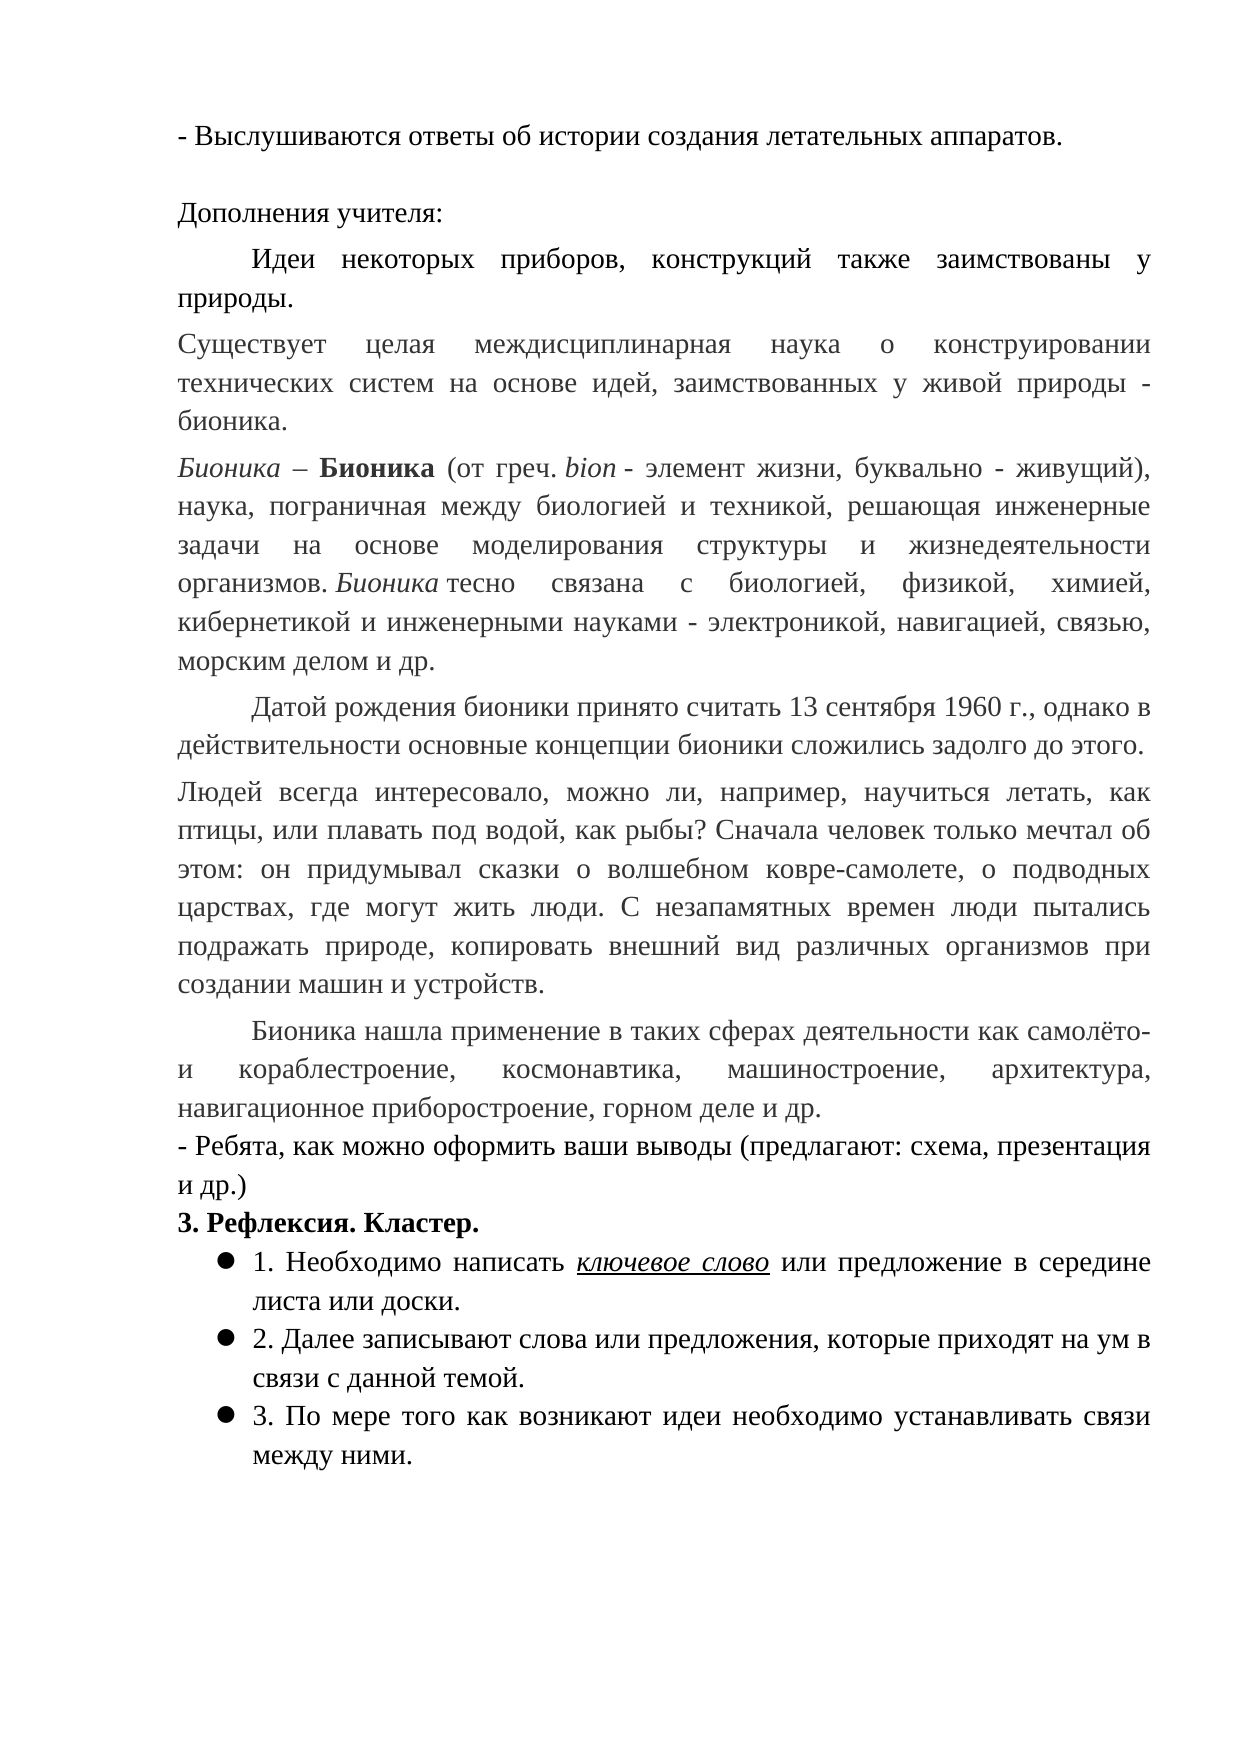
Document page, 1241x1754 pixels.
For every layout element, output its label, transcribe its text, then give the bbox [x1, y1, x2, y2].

text 3. Рефлексия. Кластер. [177, 1206, 1152, 1239]
text Существует целая междисциплинарная наука о конструировании технических систем на основе идей, заимствованных у живой природы - бионика. [177, 326, 1152, 437]
text Людей всегда интересовало, можно ли, например, научиться летать, как птицы, или плавать под водой, как рыбы? Сначала человек только мечтал об этом: он придумывал сказки о волшебном ковре-самолете, о подводных царствах, где могут жить люди. С незапамятных времен люди пытались подражать природе, копировать внешний вид различных организмов при создании машин и устройств. [177, 774, 1152, 1000]
list 1. Необходимо написать ключевое слово или предложение в середине листа или доски. [215, 1244, 1152, 1316]
text Дополнения учителя: [177, 195, 1152, 229]
text Датой рождения бионики принято считать 13 сентября 1960 г., однако в действительности основные концепции бионики сложились задолго до этого. [177, 689, 1152, 761]
list 3. По мере того как возникают идеи необходимо устанавливать связи между ними. [215, 1398, 1152, 1471]
list 2. Далее записывают слова или предложения, которые приходят на ум в связи с данной темой. [215, 1321, 1152, 1393]
text Бионика нашла применение в таких сферах деятельности как самолёто- и кораблестроение, космонавтика, машиностроение, архитектура, навигационное приборостроение, горном деле и др. [177, 1013, 1152, 1123]
text - Ребята, как можно оформить ваши выводы (предлагают: схема, презентация и др.) [177, 1128, 1152, 1201]
text Бионика – Бионика (от греч. biоn - элемент жизни, буквально - живущий), наука, пограничная между биологией и техникой, решающая инженерные задачи на основе моделирования структуры и жизнедеятельности организмов. Бионика тесно связана с биологией, физикой, химией, кибернетикой и инженерными науками - электроникой, навигацией, связью, морским делом и др. [177, 450, 1152, 676]
text - Выслушиваются ответы об истории создания летательных аппаратов. [177, 118, 1152, 152]
text Идеи некоторых приборов, конструкций также заимствованы у природы. [177, 242, 1152, 314]
